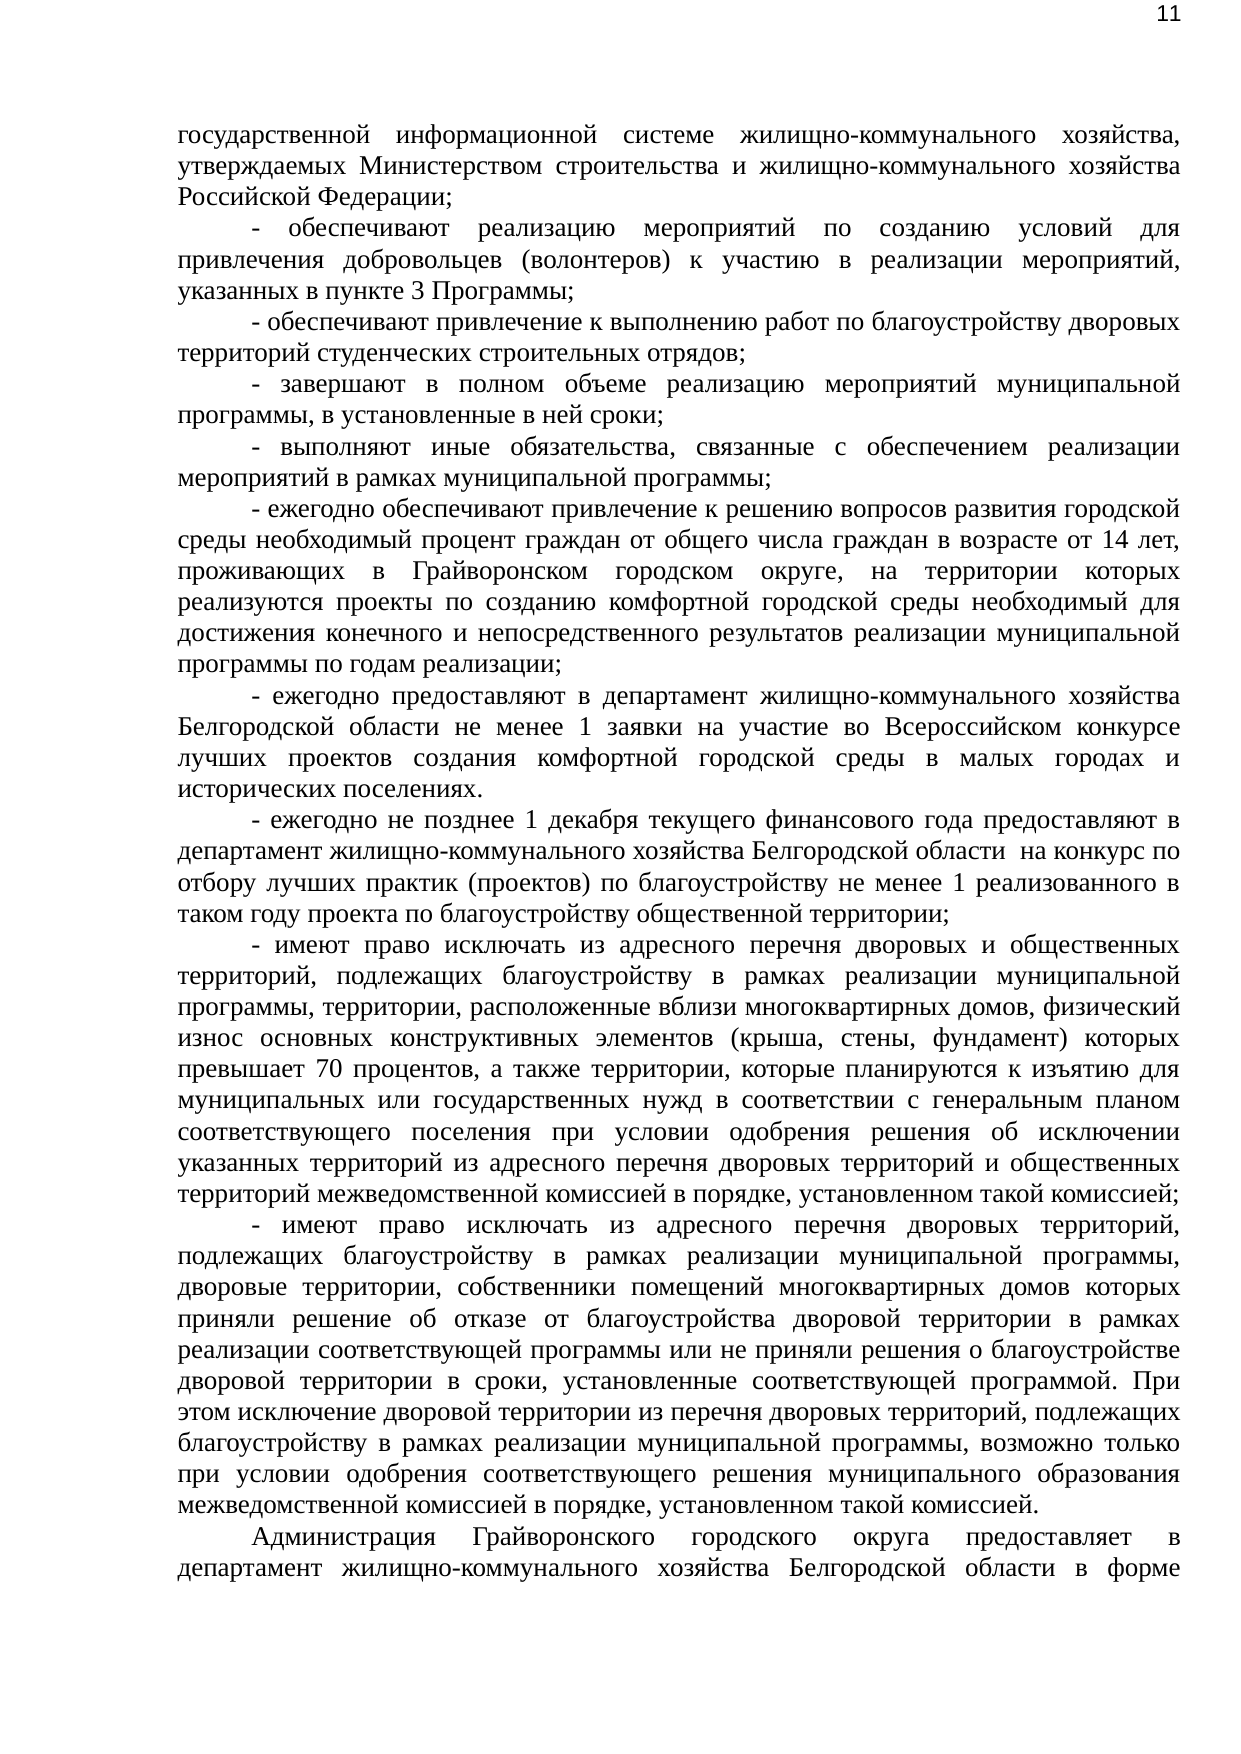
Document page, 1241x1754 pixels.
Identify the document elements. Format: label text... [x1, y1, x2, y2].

text - ежегодно предоставляют в департамент жилищно-коммунального хозяйства Белгородской области не менее 1 заявки на участие во Всероссийском конкурсе лучших проектов создания комфортной городской среды в малых городах и исторических поселениях. [177, 679, 1181, 803]
text - ежегодно обеспечивают привлечение к решению вопросов развития городской среды необходимый процент граждан от общего числа граждан в возрасте от 14 лет, проживающих в Грайворонском городском округе, на территории которых реализуются проекты по созданию комфортной городской среды необходимый для достижения конечного и непосредственного результатов реализации муниципальной программы по годам реализации; [177, 492, 1181, 679]
text - обеспечивают привлечение к выполнению работ по благоустройству дворовых территорий студенческих строительных отрядов; [177, 305, 1181, 367]
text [177, 1520, 1181, 1582]
text - ежегодно не позднее 1 декабря текущего финансового года предоставляют в департамент жилищно-коммунального хозяйства Белгородской области на конкурс по отбору лучших практик (проектов) по благоустройству не менее 1 реализованного в таком году проекта по благоустройству общественной территории; [177, 803, 1181, 928]
text - имеют право исключать из адресного перечня дворовых и общественных территорий, подлежащих благоустройству в рамках реализации муниципальной программы, территории, расположенные вблизи многоквартирных домов, физический износ основных конструктивных элементов (крыша, стены, фундамент) которых превышает 70 процентов, а также территории, которые планируются к изъятию для муниципальных или государственных нужд в соответствии с генеральным планом соответствующего поселения при условии одобрения решения об исключении указанных территорий из адресного перечня дворовых территорий и общественных территорий межведомственной комиссией в порядке, установленном такой комиссией; [177, 928, 1181, 1208]
text - выполняют иные обязательства, связанные с обеспечением реализации мероприятий в рамках муниципальной программы; [177, 429, 1181, 492]
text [177, 118, 1181, 212]
text - обеспечивают реализацию мероприятий по созданию условий для привлечения добровольцев (волонтеров) к участию в реализации мероприятий, указанных в пункте 3 Программы; [177, 212, 1181, 305]
text - завершают в полном объеме реализацию мероприятий муниципальной программы, в установленные в ней сроки; [177, 367, 1181, 429]
text - имеют право исключать из адресного перечня дворовых территорий, подлежащих благоустройству в рамках реализации муниципальной программы, дворовые территории, собственники помещений многоквартирных домов которых приняли решение об отказе от благоустройства дворовой территории в рамках реализации соответствующей программы или не приняли решения о благоустройстве дворовой территории в сроки, установленные соответствующей программой. При этом исключение дворовой территории из перечня дворовых территорий, подлежащих благоустройству в рамках реализации муниципальной программы, возможно только при условии одобрения соответствующего решения муниципального образования межведомственной комиссией в порядке, установленном такой комиссией. [177, 1208, 1181, 1520]
